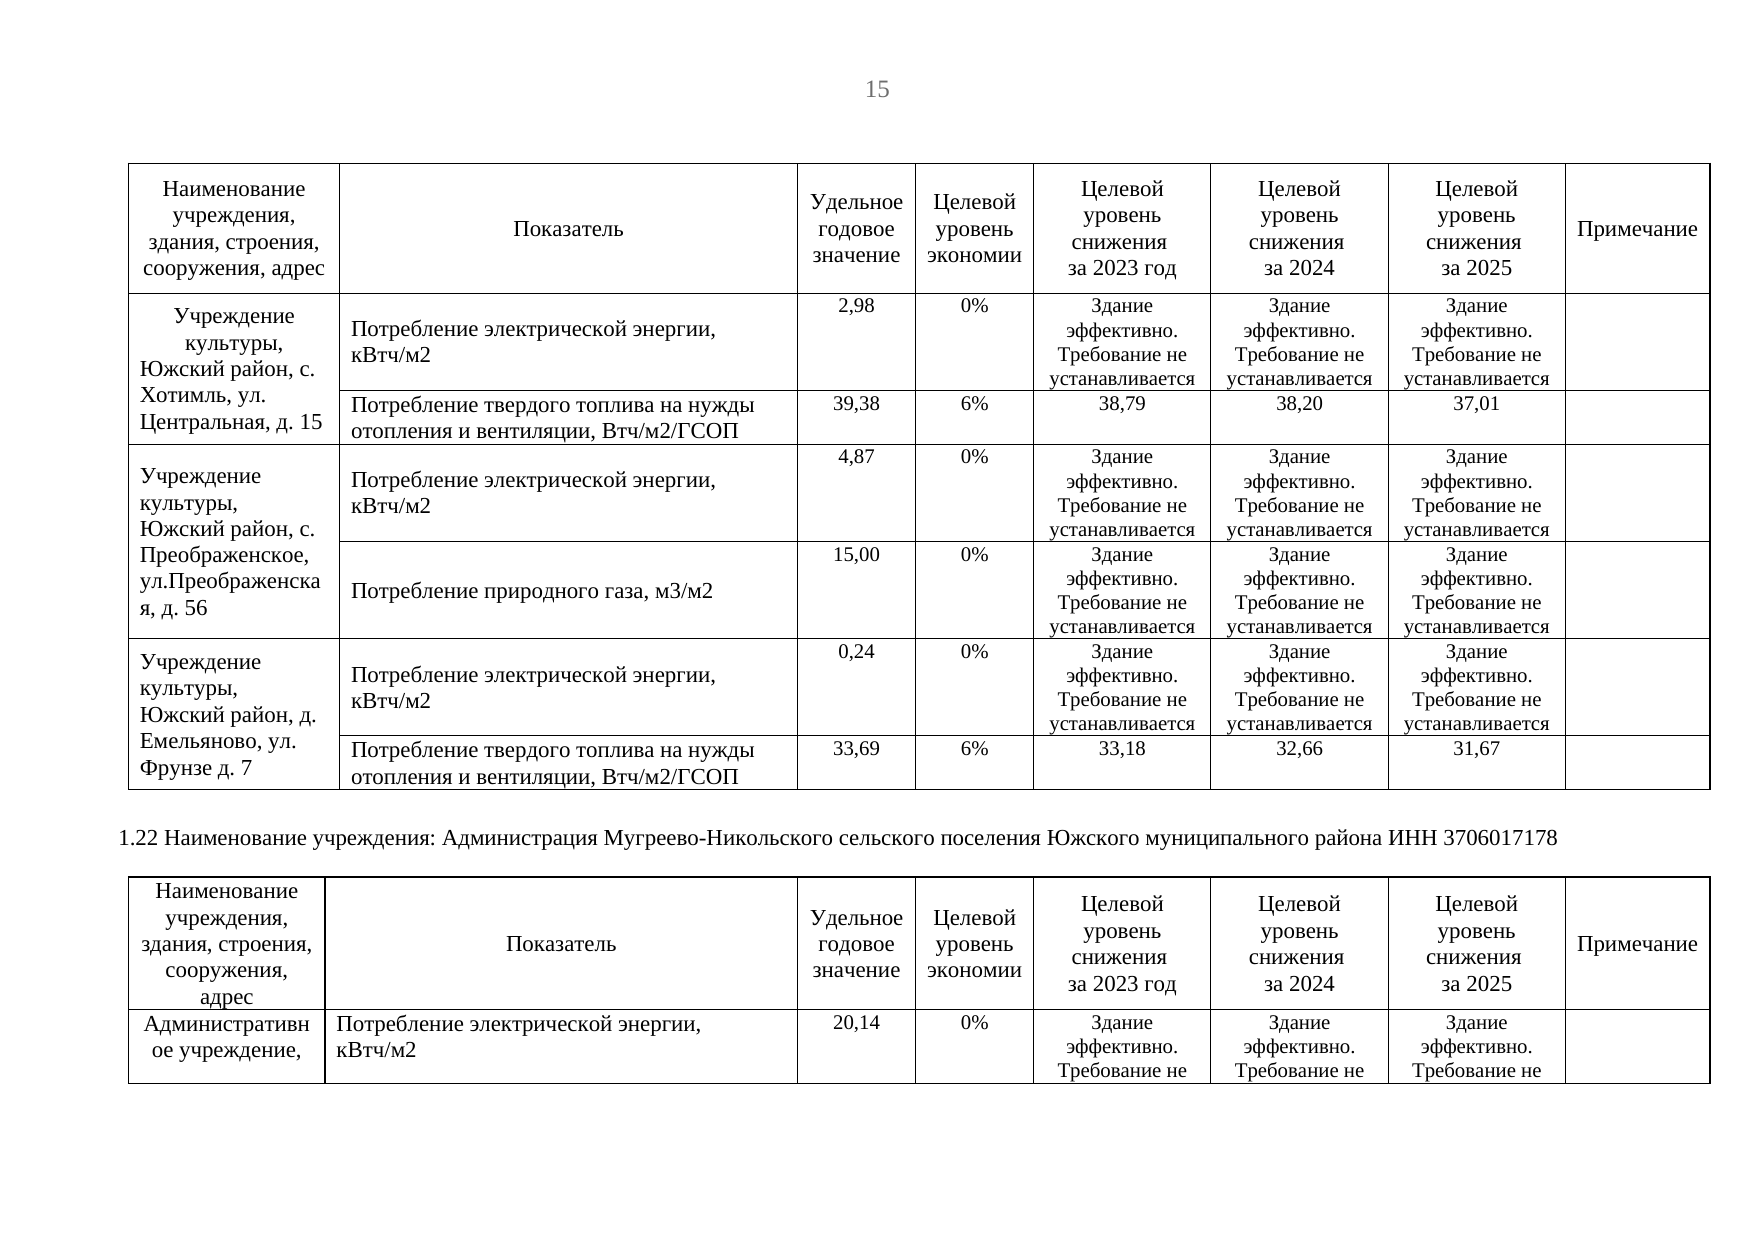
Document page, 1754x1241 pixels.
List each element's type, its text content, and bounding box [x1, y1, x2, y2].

table_cell 37,01 [1389, 391, 1565, 443]
table_cell 2,98 [798, 294, 915, 390]
table_cell Здание эффективно. Требование не устанавливается [1389, 639, 1565, 735]
table_cell Потребление электрической энергии, кВтч/м2 [340, 639, 797, 735]
table_cell Учреждение культуры, Южский район, с. Хотимль, ул. Центральная, д. 15 [129, 294, 339, 443]
table_cell 0% [916, 542, 1033, 638]
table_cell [1211, 1010, 1388, 1082]
table_header Целевой уровень снижения за 2023 год [1034, 164, 1210, 292]
table_header Показатель [340, 164, 797, 292]
text 1.22 Наименование учреждения: Администрация Мугреево-Никольского сельского поселения Южского муниципального района ИНН 3706017178 [118, 824, 1636, 850]
table_cell Потребление электрической энергии, кВтч/м2 [340, 445, 797, 541]
table_header Наименование учреждения, здания, строения, сооружения, адрес [129, 164, 339, 292]
table_header Целевой уровень снижения за 2025 [1389, 878, 1565, 1009]
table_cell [1034, 1010, 1210, 1082]
table_cell Потребление электрической энергии, кВтч/м2 [340, 294, 797, 390]
table_cell 4,87 [798, 445, 915, 541]
table_cell 15,00 [798, 542, 915, 638]
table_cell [129, 1010, 324, 1082]
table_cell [326, 1010, 797, 1082]
table_cell 0% [916, 639, 1033, 735]
table_header Целевой уровень снижения за 2024 [1211, 164, 1388, 292]
table_cell 0% [916, 1010, 1033, 1082]
table_header Целевой уровень экономии [916, 878, 1033, 1009]
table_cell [1389, 1010, 1565, 1082]
table_cell 38,20 [1211, 391, 1388, 443]
table_cell Здание эффективно. Требование не устанавливается [1034, 639, 1210, 735]
table_cell 33,69 [798, 736, 915, 789]
table_header Целевой уровень снижения за 2025 [1389, 164, 1565, 292]
table_header Примечание [1566, 878, 1709, 1009]
table_cell Потребление твердого топлива на нужды отопления и вентиляции, Втч/м2/ГСОП [340, 391, 797, 443]
table_cell [1566, 542, 1709, 638]
table_cell 38,79 [1034, 391, 1210, 443]
table_cell 0% [916, 445, 1033, 541]
table_cell [1566, 1010, 1709, 1082]
table_cell Здание эффективно. Требование не устанавливается [1211, 542, 1388, 638]
table_cell Здание эффективно. Требование не устанавливается [1211, 294, 1388, 390]
table_cell 32,66 [1211, 736, 1388, 789]
table_cell Здание эффективно. Требование не устанавливается [1034, 445, 1210, 541]
table_header Целевой уровень экономии [916, 164, 1033, 292]
table_cell Потребление природного газа, м3/м2 [340, 542, 797, 638]
table_cell Учреждение культуры, Южский район, с. Преображенское, ул.Преображенская, д. 56 [129, 445, 339, 638]
table_header Примечание [1566, 164, 1709, 292]
table_header Показатель [326, 878, 797, 1009]
table_cell 33,18 [1034, 736, 1210, 789]
table_cell 0,24 [798, 639, 915, 735]
table_header Удельное годовое значение [798, 164, 915, 292]
table_cell [1566, 445, 1709, 541]
table_cell 6% [916, 736, 1033, 789]
table_cell [1566, 391, 1709, 443]
table_cell [1566, 736, 1709, 789]
table_header Целевой уровень снижения за 2024 [1211, 878, 1388, 1009]
table_cell 6% [916, 391, 1033, 443]
table_cell 0% [916, 294, 1033, 390]
table_cell Здание эффективно. Требование не устанавливается [1034, 294, 1210, 390]
table_cell Потребление твердого топлива на нужды отопления и вентиляции, Втч/м2/ГСОП [340, 736, 797, 789]
table_cell 39,38 [798, 391, 915, 443]
table_cell 20,14 [798, 1010, 915, 1082]
table_cell Здание эффективно. Требование не устанавливается [1034, 542, 1210, 638]
table_cell Здание эффективно. Требование не устанавливается [1389, 542, 1565, 638]
table_cell Учреждение культуры, Южский район, д. Емельяново, ул. Фрунзе д. 7 [129, 639, 339, 789]
table_cell [1566, 639, 1709, 735]
table_cell 31,67 [1389, 736, 1565, 789]
table_cell Здание эффективно. Требование не устанавливается [1211, 639, 1388, 735]
table_header Удельное годовое значение [798, 878, 915, 1009]
table_cell [1566, 294, 1709, 390]
table_header Наименование учреждения, здания, строения, сооружения, адрес [129, 878, 324, 1009]
table_cell Здание эффективно. Требование не устанавливается [1389, 294, 1565, 390]
table_header Целевой уровень снижения за 2023 год [1034, 878, 1210, 1009]
table_cell Здание эффективно. Требование не устанавливается [1389, 445, 1565, 541]
table_cell Здание эффективно. Требование не устанавливается [1211, 445, 1388, 541]
